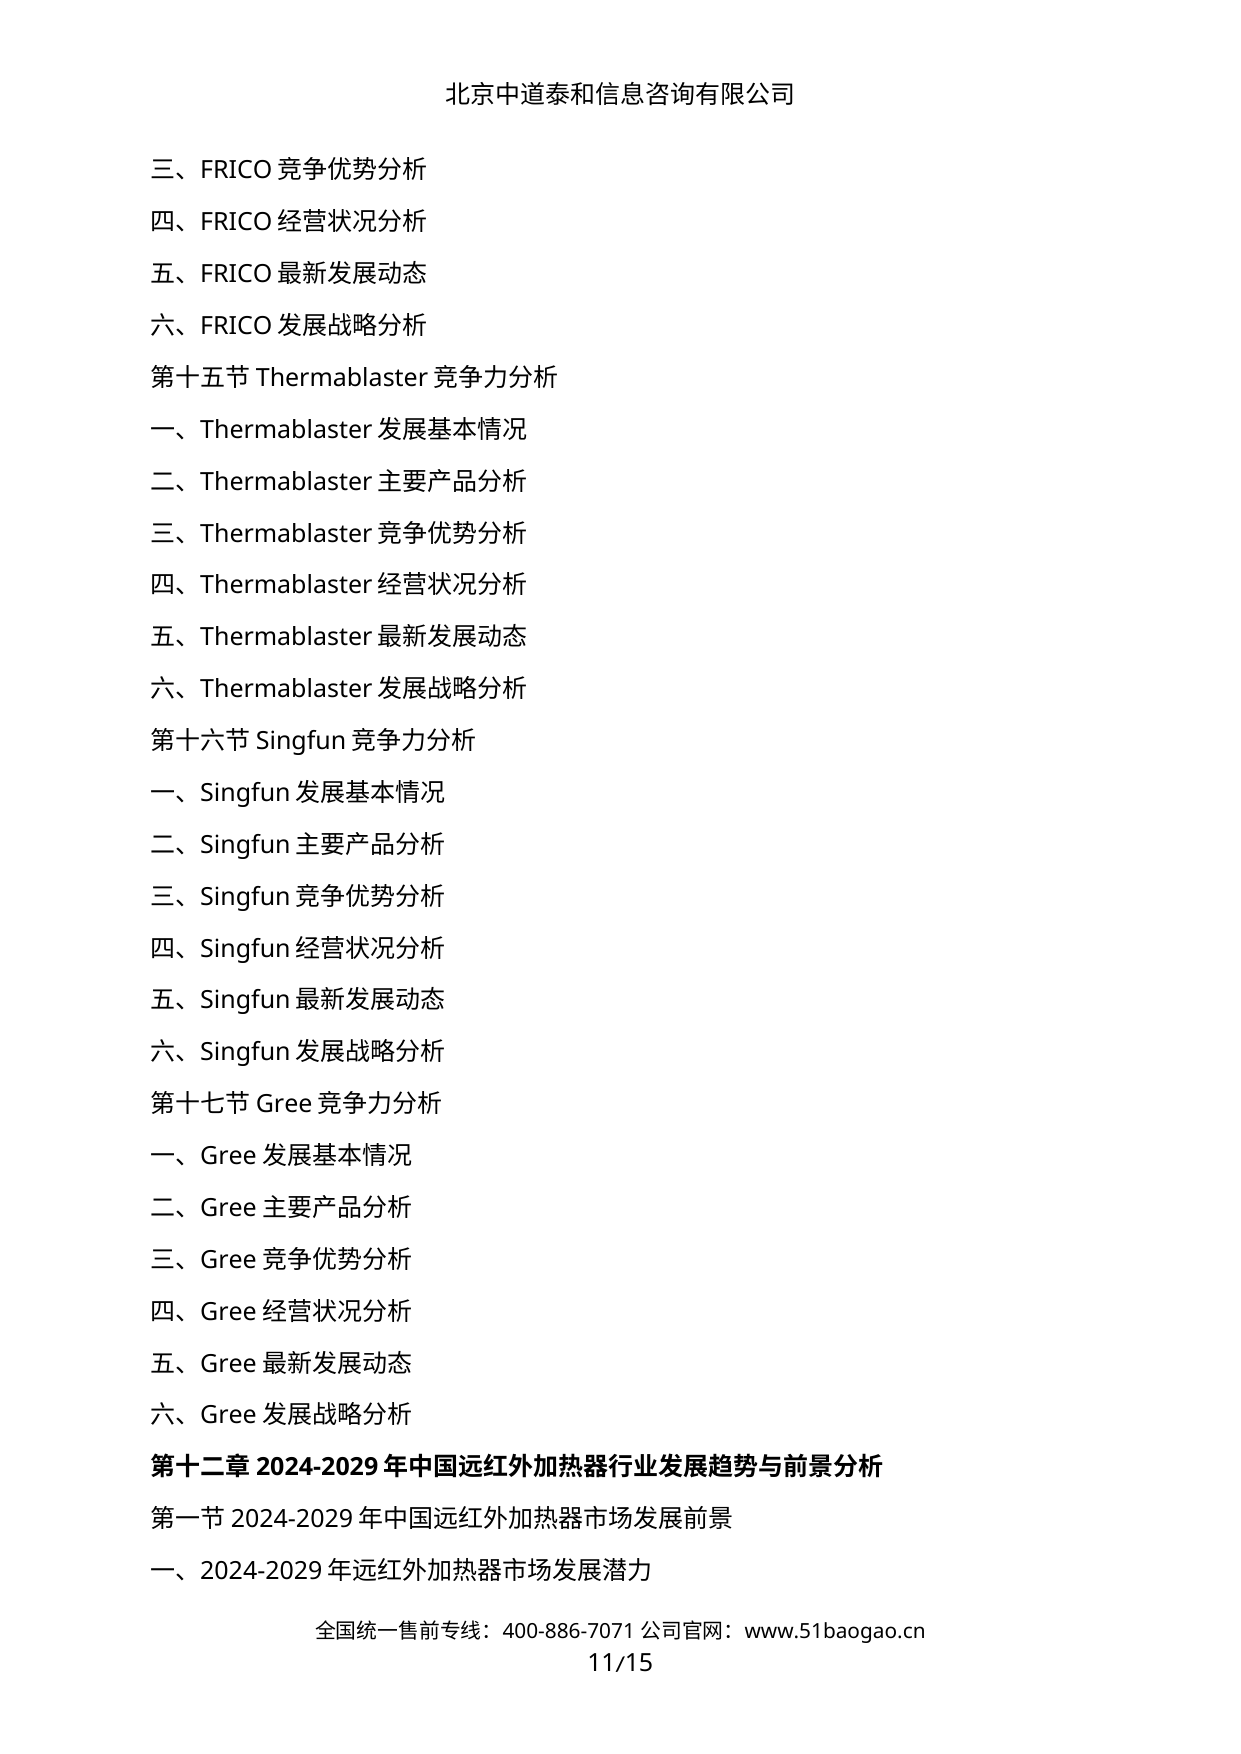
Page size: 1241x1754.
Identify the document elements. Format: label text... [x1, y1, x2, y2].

text 二、Thermablaster主要产品分析 [150, 461, 1090, 497]
text 一、Singfun发展基本情况 [150, 772, 1090, 809]
text 五、Gree最新发展动态 [150, 1343, 1090, 1379]
text 二、Gree主要产品分析 [150, 1187, 1090, 1224]
text 三、Thermablaster竞争优势分析 [150, 513, 1090, 549]
text 一、Gree发展基本情况 [150, 1136, 1090, 1172]
text 五、Singfun最新发展动态 [150, 980, 1090, 1016]
text 五、Thermablaster最新发展动态 [150, 617, 1090, 653]
text 六、Singfun发展战略分析 [150, 1032, 1090, 1068]
text 一、2024-2029年远红外加热器市场发展潜力 [150, 1551, 1090, 1587]
text 三、FRICO竞争优势分析 [150, 150, 1090, 186]
text 六、Gree发展战略分析 [150, 1395, 1090, 1431]
text 第十五节 Thermablaster竞争力分析 [150, 357, 1090, 394]
text 四、Thermablaster经营状况分析 [150, 565, 1090, 601]
text 第十二章 2024-2029年中国远红外加热器行业发展趋势与前景分析 [150, 1447, 1090, 1483]
text 第一节 2024-2029年中国远红外加热器市场发展前景 [150, 1499, 1090, 1535]
text 第十六节 Singfun竞争力分析 [150, 721, 1090, 757]
text 一、Thermablaster发展基本情况 [150, 409, 1090, 446]
text 四、FRICO经营状况分析 [150, 202, 1090, 238]
text 六、FRICO发展战略分析 [150, 306, 1090, 342]
text 四、Singfun经营状况分析 [150, 928, 1090, 964]
text 三、Singfun竞争优势分析 [150, 876, 1090, 912]
text 二、Singfun主要产品分析 [150, 824, 1090, 861]
text 三、Gree竞争优势分析 [150, 1239, 1090, 1276]
text 六、Thermablaster发展战略分析 [150, 669, 1090, 705]
text 五、FRICO最新发展动态 [150, 254, 1090, 290]
text 第十七节 Gree竞争力分析 [150, 1084, 1090, 1120]
text 四、Gree经营状况分析 [150, 1291, 1090, 1327]
